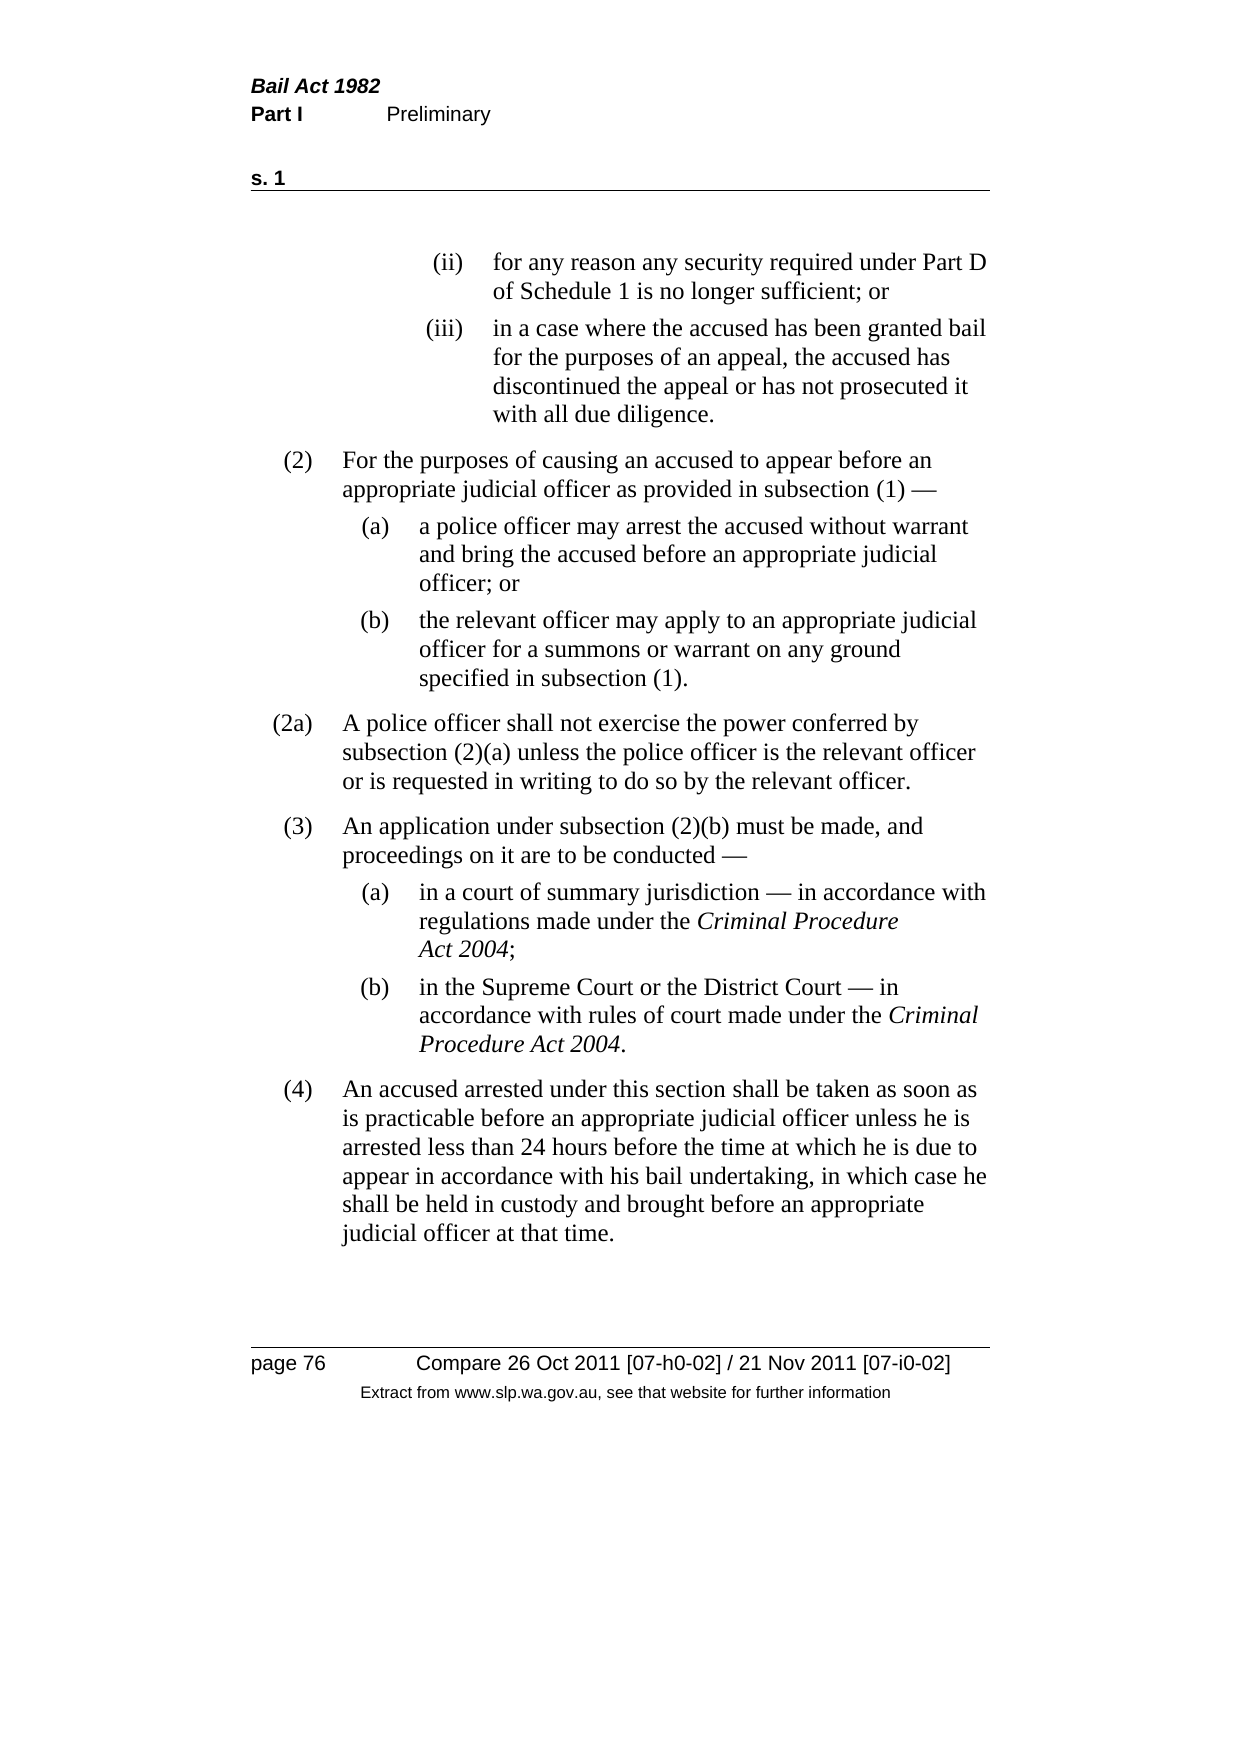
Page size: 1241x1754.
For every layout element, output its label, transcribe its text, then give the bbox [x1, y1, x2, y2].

text (b) in the Supreme Court or the District Court — in accordance with rules of court made under the Criminal Procedure Act 2004. [251, 972, 990, 1058]
text (iii) in a case where the accused has been granted bail for the purposes of an appeal, the accused has discontinued the appeal or has not prosecuted it with all due diligence. [251, 313, 990, 428]
text (3) An application under subsection (2)(b) must be made, and proceedings on it are to be conducted — [251, 811, 990, 869]
text (4) An accused arrested under this section shall be taken as soon as is practicable before an appropriate judicial officer unless he is arrested less than 24 hours before the time at which he is due to appear in accordance with his bail undertaking, in which case he shall be held in custody and brought before an appropriate judicial officer at that time. [251, 1074, 990, 1247]
text (2a) A police officer shall not exercise the power conferred by subsection (2)(a) unless the police officer is the relevant officer or is requested in writing to do so by the relevant officer. [251, 708, 990, 794]
text (a) a police officer may arrest the accused without warrant and bring the accused before an appropriate judicial officer; or [251, 511, 990, 597]
text (ii) for any reason any security required under Part D of Schedule 1 is no longer sufficient; or [251, 247, 990, 305]
text (b) the relevant officer may apply to an appropriate judicial officer for a summons or warrant on any ground specified in subsection (1). [251, 605, 990, 692]
text (a) in a court of summary jurisdiction — in accordance with regulations made under the Criminal Procedure Act 2004; [251, 877, 990, 963]
text (2) For the purposes of causing an accused to appear before an appropriate judicial officer as provided in subsection (1) — [251, 445, 990, 502]
